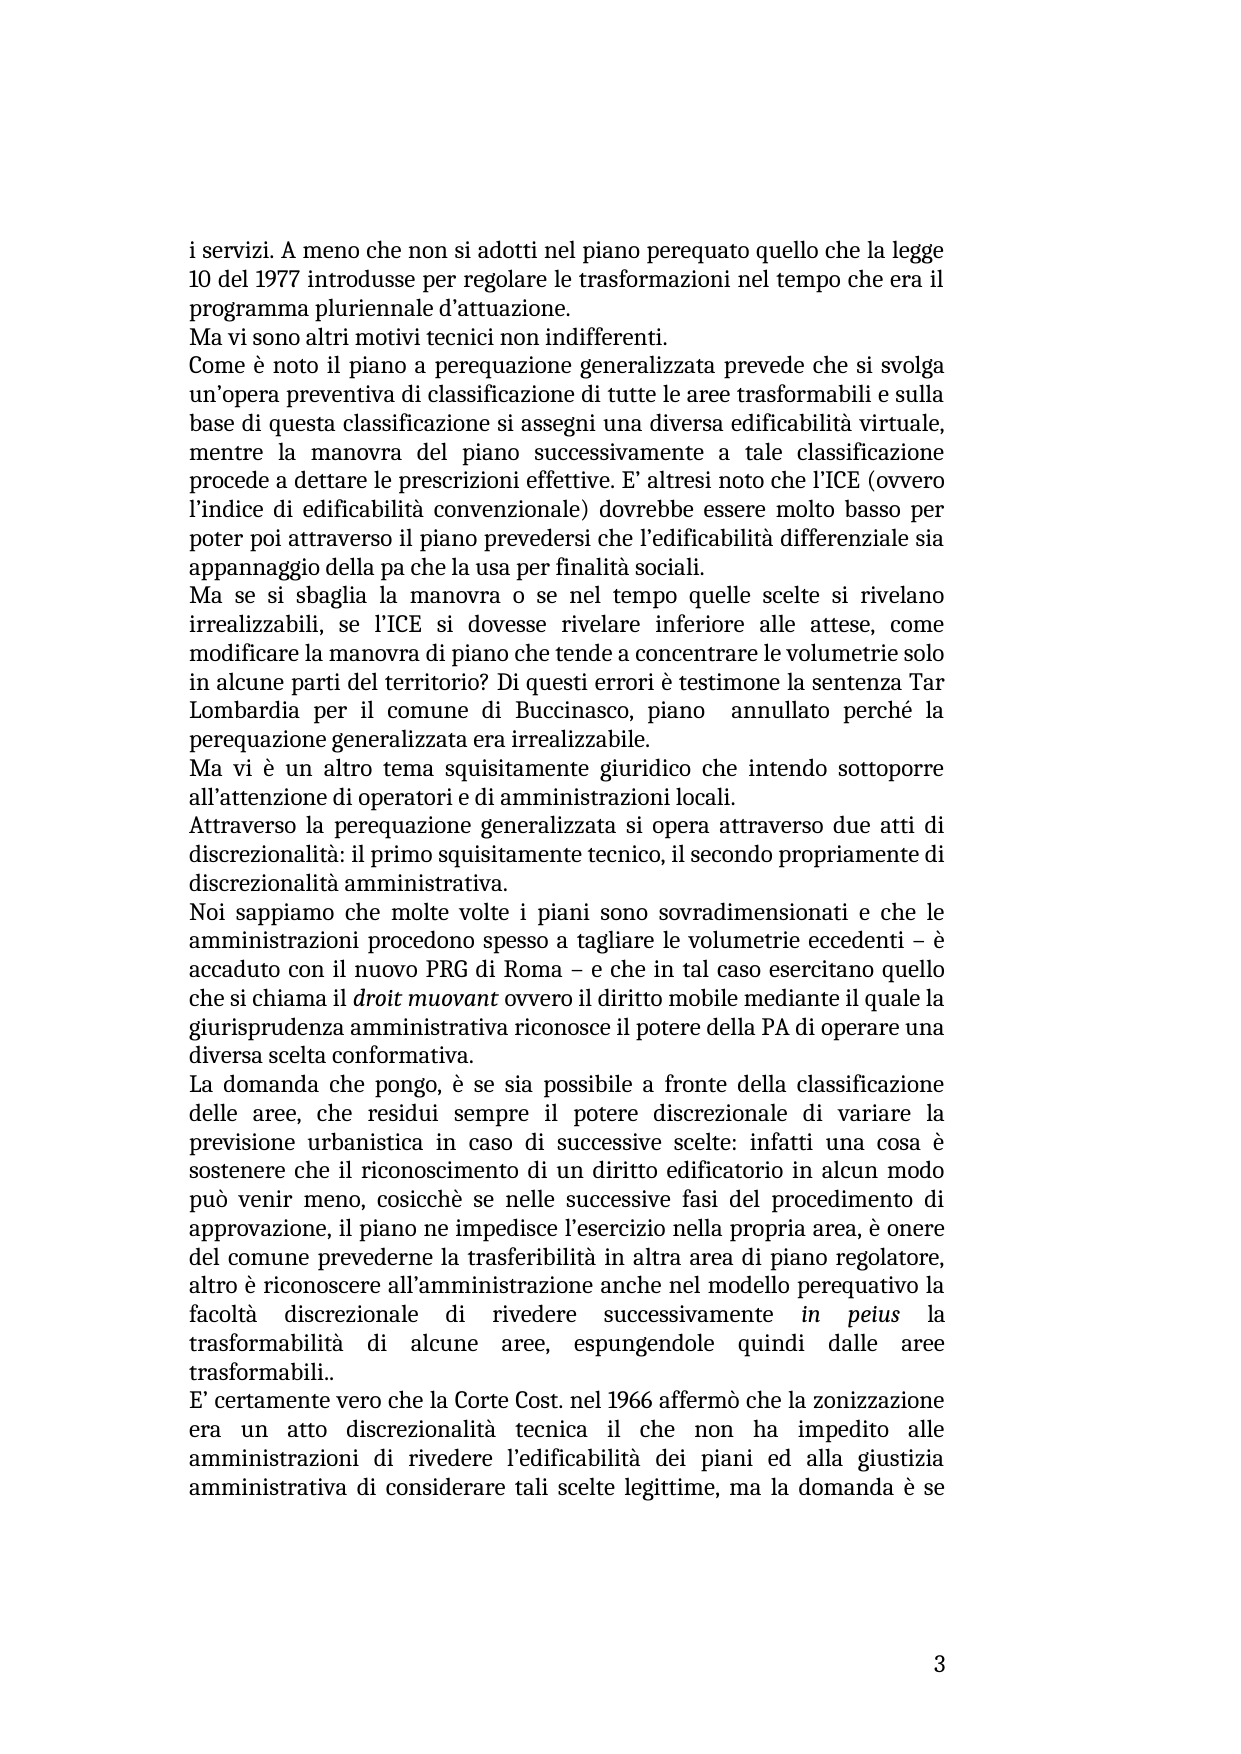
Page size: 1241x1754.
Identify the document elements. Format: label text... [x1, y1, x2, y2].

text Ma vi sono altri motivi tecnici non indifferenti. [189, 322, 946, 351]
text Come è noto il piano a perequazione generalizzata prevede che si svolga un’opera preventiva di classificazione di tutte le aree trasformabili e sulla base di questa classificazione si assegni una diversa edificabilità virtuale, mentre la manovra del piano successivamente a tale classificazione procede a dettare le prescrizioni effettive. E’ altresi noto che l’ICE (ovvero l’indice di edificabilità convenzionale) dovrebbe essere molto basso per poter poi attraverso il piano prevedersi che l’edificabilità differenziale sia appannaggio della pa che la usa per finalità sociali. [189, 351, 946, 581]
text Ma vi è un altro tema squisitamente giuridico che intendo sottoporre all’attenzione di operatori e di amministrazioni locali. [189, 754, 946, 811]
text Ma se si sbaglia la manovra o se nel tempo quelle scelte si rivelano irrealizzabili, se l’ICE si dovesse rivelare inferiore alle attese, come modificare la manovra di piano che tende a concentrare le volumetrie solo in alcune parti del territorio? Di questi errori è testimone la sentenza Tar Lombardia per il comune di Buccinasco, piano annullato perché la perequazione generalizzata era irrealizzabile. [189, 581, 946, 754]
text La domanda che pongo, è se sia possibile a fronte della classificazione delle aree, che residui sempre il potere discrezionale di variare la previsione urbanistica in caso di successive scelte: infatti una cosa è sostenere che il riconoscimento di un diritto edificatorio in alcun modo può venir meno, cosicchè se nelle successive fasi del procedimento di approvazione, il piano ne impedisce l’esercizio nella propria area, è onere del comune prevederne la trasferibilità in altra area di piano regolatore, altro è riconoscere all’amministrazione anche nel modello perequativo la facoltà discrezionale di rivedere successivamente in peius la trasformabilità di alcune aree, espungendole quindi dalle aree trasformabili.. [189, 1070, 946, 1386]
text Noi sappiamo che molte volte i piani sono sovradimensionati e che le amministrazioni procedono spesso a tagliare le volumetrie eccedenti – è accaduto con il nuovo PRG di Roma – e che in tal caso esercitano quello che si chiama il droit muovant ovvero il diritto mobile mediante il quale la giurisprudenza amministrativa riconosce il potere della PA di operare una diversa scelta conformativa. [189, 897, 946, 1070]
text Attraverso la perequazione generalizzata si opera attraverso due atti di discrezionalità: il primo squisitamente tecnico, il secondo propriamente di discrezionalità amministrativa. [189, 811, 946, 897]
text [189, 1386, 946, 1501]
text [189, 236, 946, 322]
